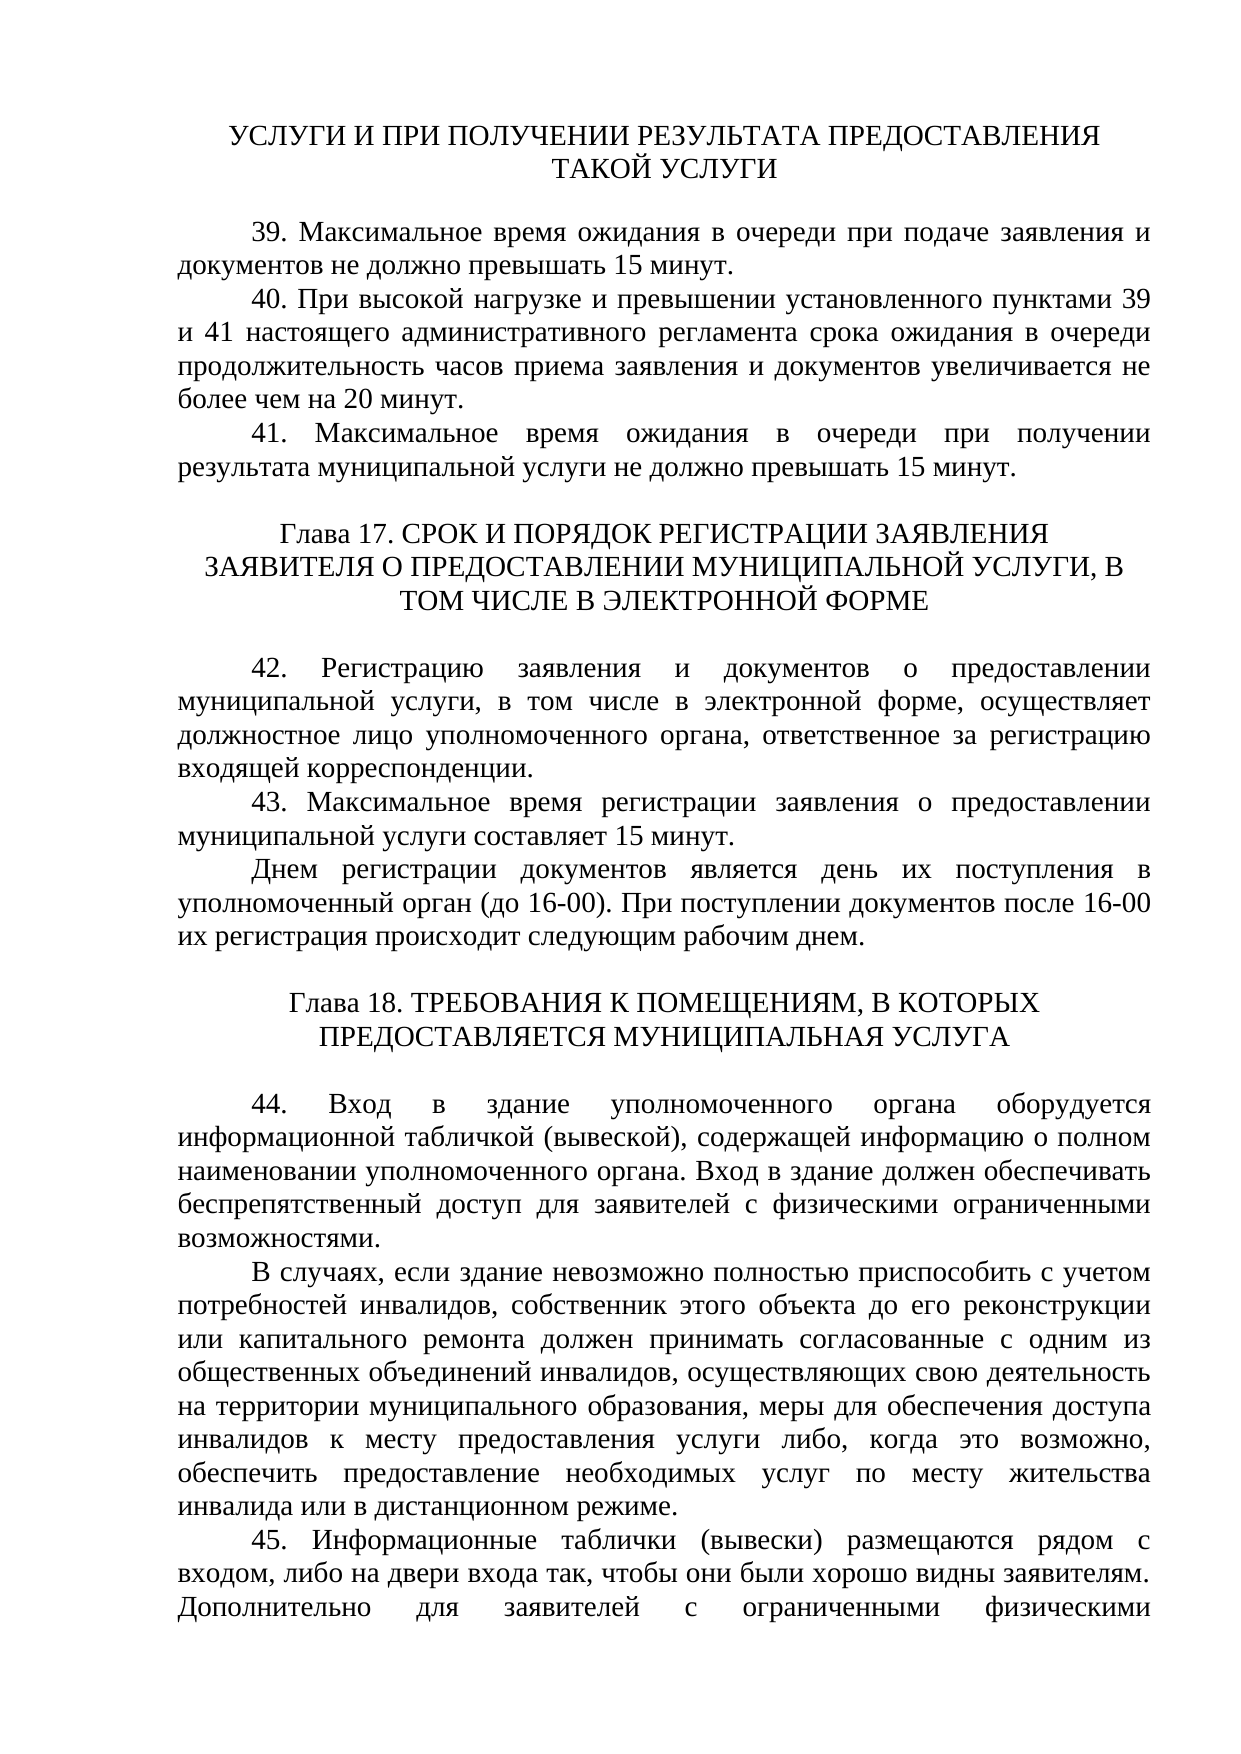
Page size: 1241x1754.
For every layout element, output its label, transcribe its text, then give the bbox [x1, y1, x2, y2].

text Глава 17. СРОК И ПОРЯДОК РЕГИСТРАЦИИ ЗАЯВЛЕНИЯ [177, 516, 1152, 549]
text 43. Максимальное время регистрации заявления о предоставлении муниципальной услуги составляет 15 минут. [177, 784, 1152, 851]
text Днем регистрации документов является день их поступления в уполномоченный орган (до 16-00). При поступлении документов после 16-00 их регистрация происходит следующим рабочим днем. [177, 851, 1152, 952]
text 41. Максимальное время ожидания в очереди при получении результата муниципальной услуги не должно превышать 15 минут. [177, 415, 1152, 482]
text 44. Вход в здание уполномоченного органа оборудуется информационной табличкой (вывеской), содержащей информацию о полном наименовании уполномоченного органа. Вход в здание должен обеспечивать беспрепятственный доступ для заявителей с физическими ограниченными возможностями. [177, 1086, 1152, 1254]
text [177, 118, 1152, 185]
text 39. Максимальное время ожидания в очереди при подаче заявления и документов не должно превышать 15 минут. [177, 214, 1152, 281]
text Глава 18. Требования к помещениям, в которых предоставляется МУНИЦИПАЛЬНая услуга [177, 985, 1152, 1052]
text ЗАЯВИТЕЛЯ О ПРЕДОСТАВЛЕНИИ МУНИЦИПАЛЬНОЙ УСЛУГИ, В ТОМ ЧИСЛЕ В ЭЛЕКТРОННОЙ ФОРМЕ [177, 549, 1152, 616]
text 42. Регистрацию заявления и документов о предоставлении муниципальной услуги, в том числе в электронной форме, осуществляет должностное лицо уполномоченного органа, ответственное за регистрацию входящей корреспонденции. [177, 650, 1152, 784]
text В случаях, если здание невозможно полностью приспособить с учетом потребностей инвалидов, собственник этого объекта до его реконструкции или капитального ремонта должен принимать согласованные с одним из общественных объединений инвалидов, осуществляющих свою деятельность на территории муниципального образования, меры для обеспечения доступа инвалидов к месту предоставления услуги либо, когда это возможно, обеспечить предоставление необходимых услуг по месту жительства инвалида или в дистанционном режиме. [177, 1254, 1152, 1522]
text 40. При высокой нагрузке и превышении установленного пунктами 39 и 41 настоящего административного регламента срока ожидания в очереди продолжительность часов приема заявления и документов увеличивается не более чем на 20 минут. [177, 281, 1152, 415]
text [177, 1522, 1152, 1623]
